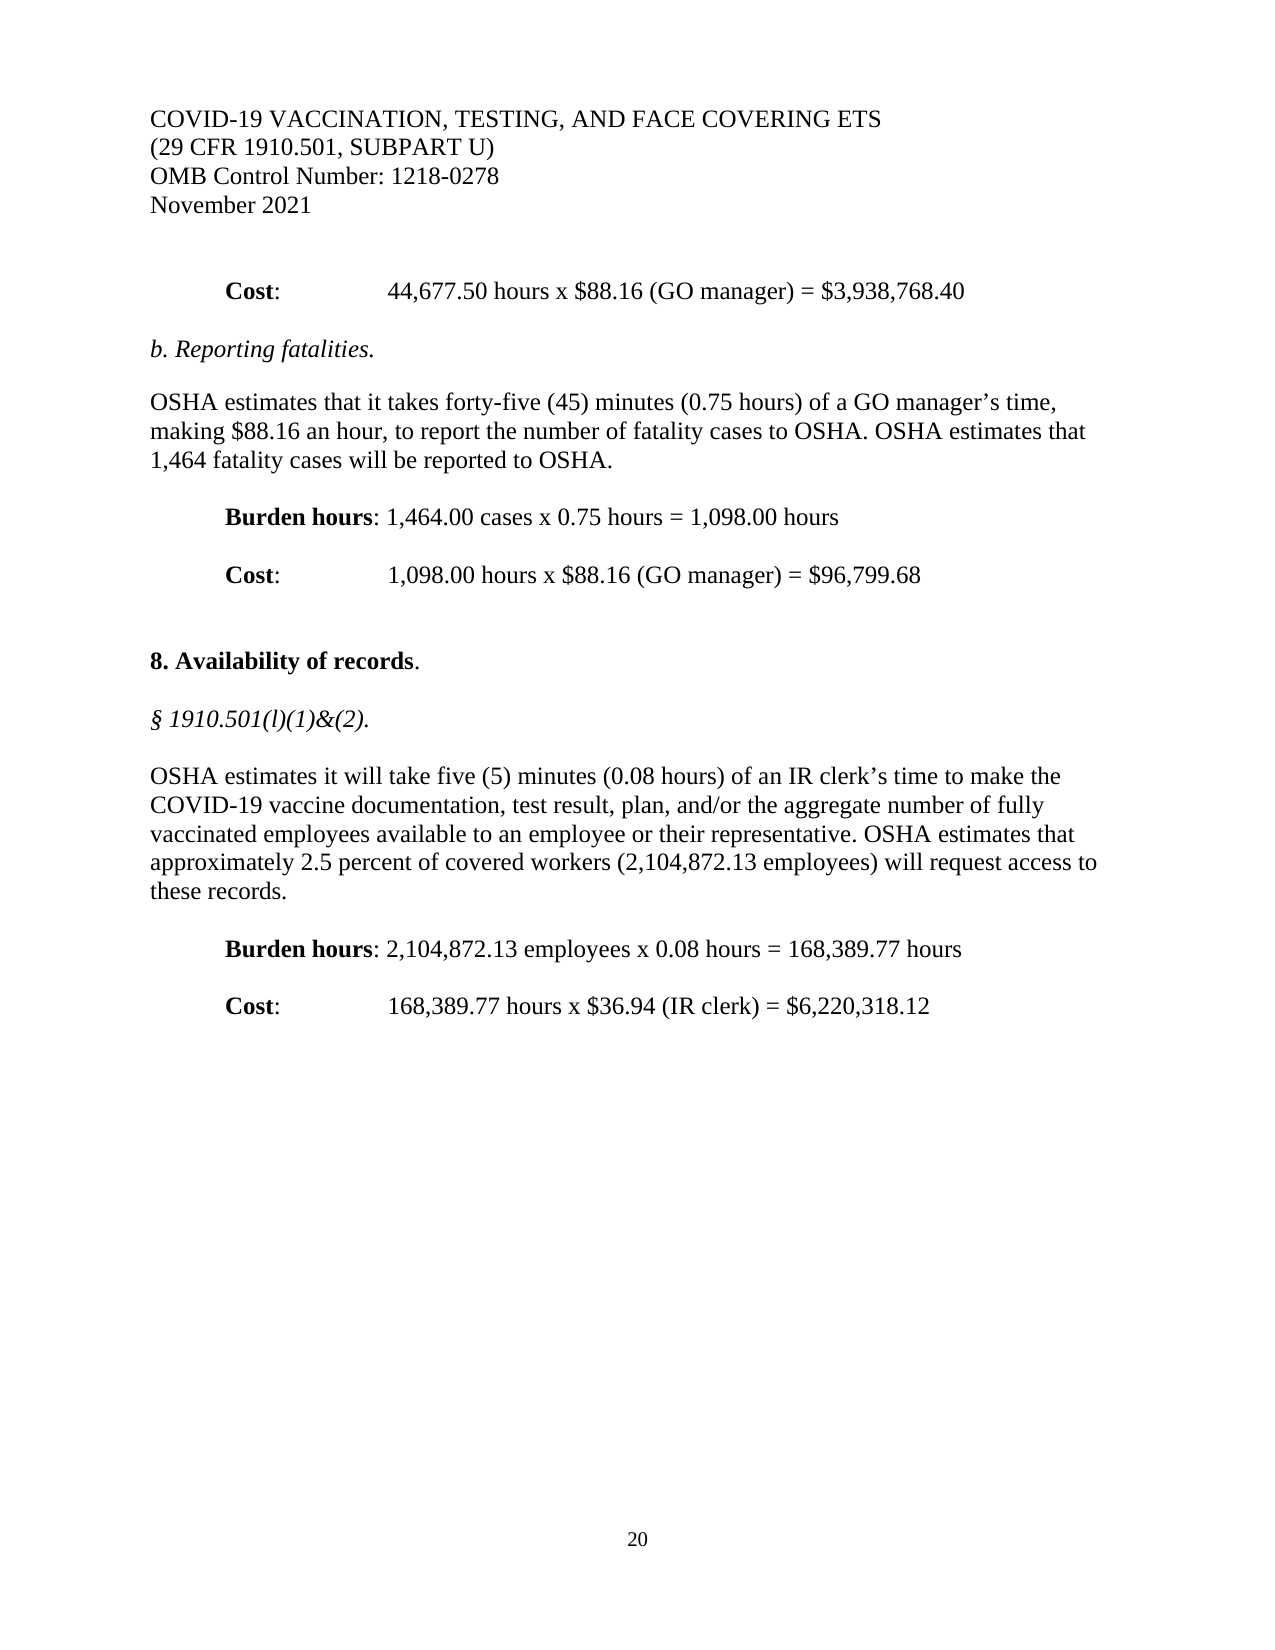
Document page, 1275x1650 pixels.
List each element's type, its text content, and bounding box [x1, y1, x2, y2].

text Cost: 1,098.00 hours x $88.16 (GO manager) = $96,799.68 [225, 560, 1125, 589]
text OSHA estimates it will take five (5) minutes (0.08 hours) of an IR clerk’s time to make the COVID-19 vaccine documentation, test result, plan, and/or the aggregate number of fully vaccinated employees available to an employee or their representative. OSHA estimates that approximately 2.5 percent of covered workers (2,104,872.13 employees) will request access to these records. [150, 761, 1125, 905]
text § 1910.501(l)(1)&(2). [150, 704, 1125, 732]
subtitle Reporting fatalities. [150, 334, 1125, 362]
text Cost: 44,677.50 hours x $88.16 (GO manager) = $3,938,768.40 [225, 276, 1125, 305]
text Burden hours: 1,464.00 cases x 0.75 hours = 1,098.00 hours [225, 502, 1125, 531]
text Cost: 168,389.77 hours x $36.94 (IR clerk) = $6,220,318.12 [225, 991, 1125, 1020]
text 8. Availability of records. [150, 646, 1125, 675]
text Burden hours: 2,104,872.13 employees x 0.08 hours = 168,389.77 hours [225, 934, 1125, 962]
text OSHA estimates that it takes forty-five (45) minutes (0.75 hours) of a GO manager’s time, making $88.16 an hour, to report the number of fatality cases to OSHA. OSHA estimates that 1,464 fatality cases will be reported to OSHA. [150, 387, 1125, 474]
